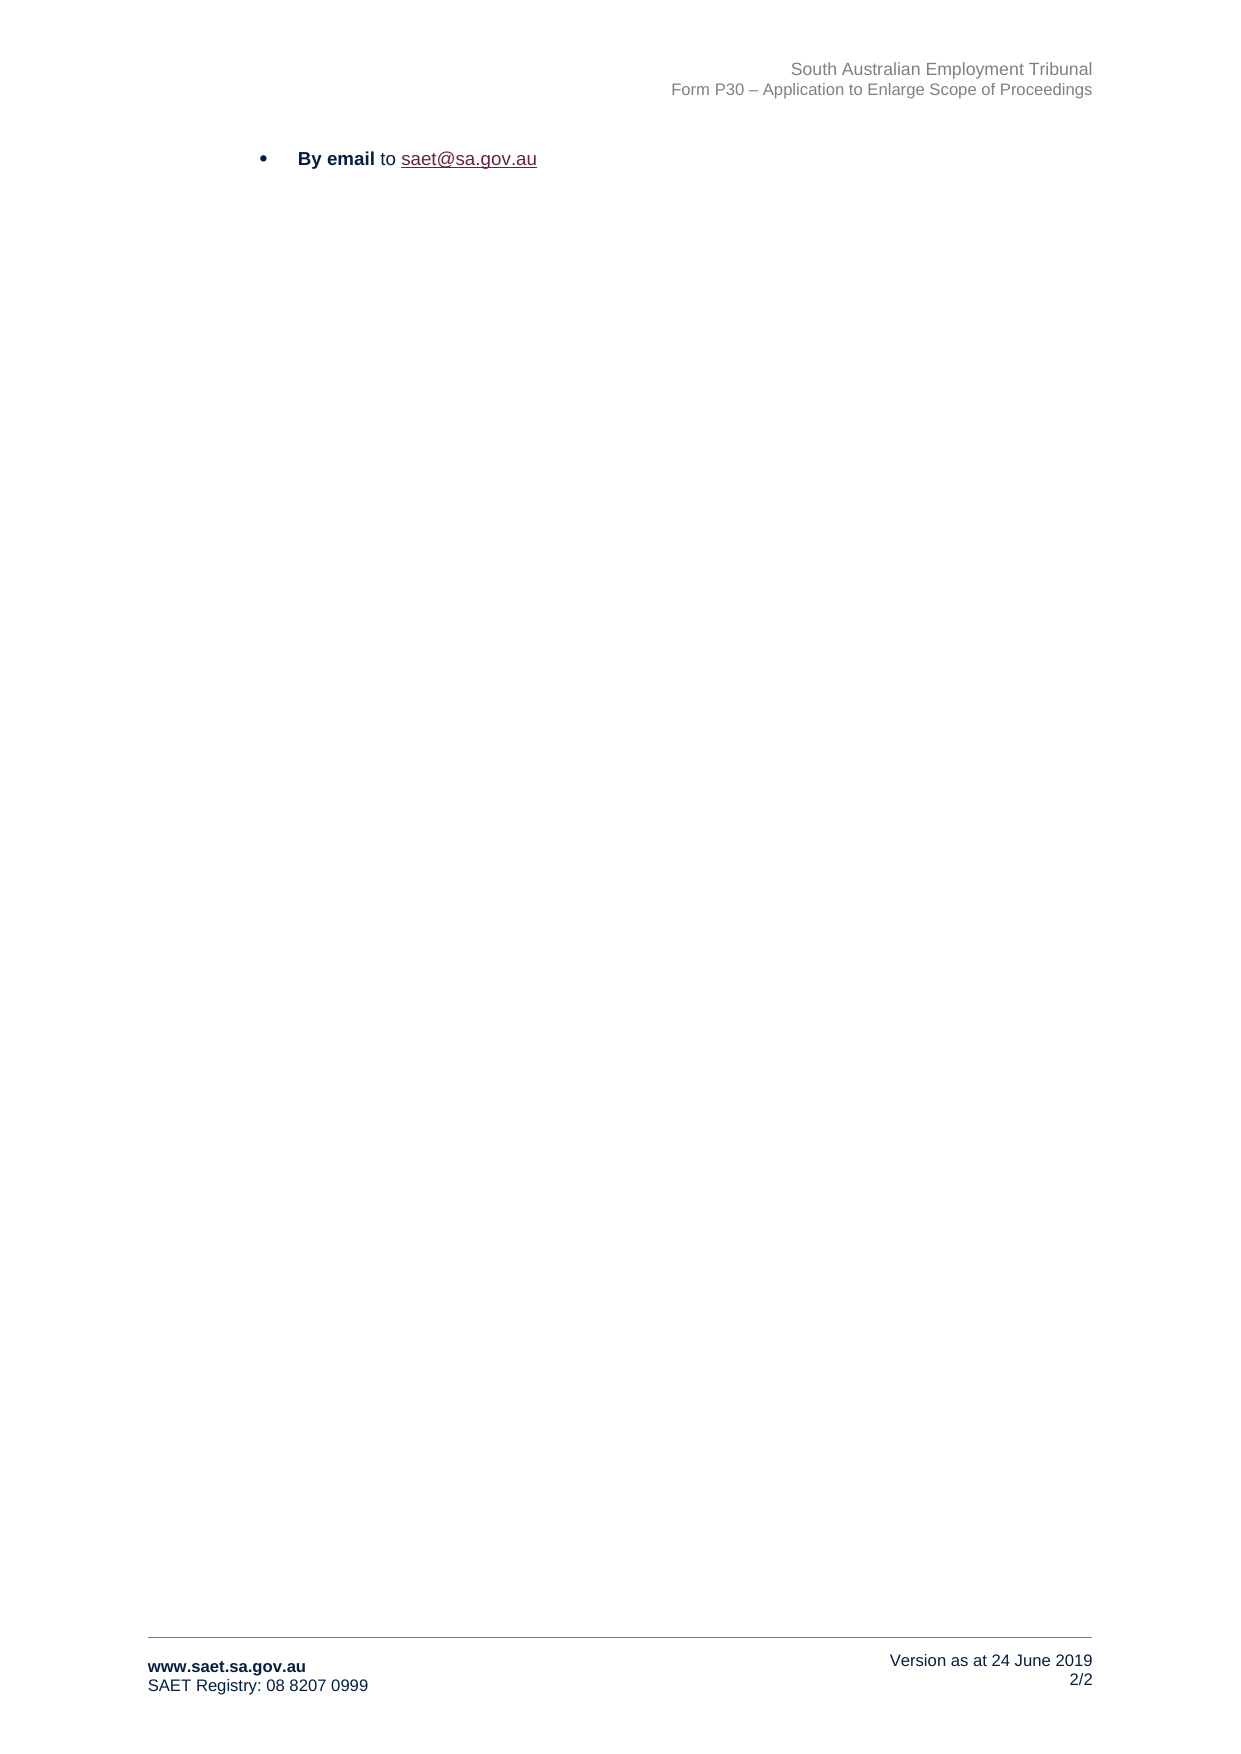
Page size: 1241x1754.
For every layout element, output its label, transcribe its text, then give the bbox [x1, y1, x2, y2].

list By email to saet@sa.gov.au [260, 148, 1092, 169]
